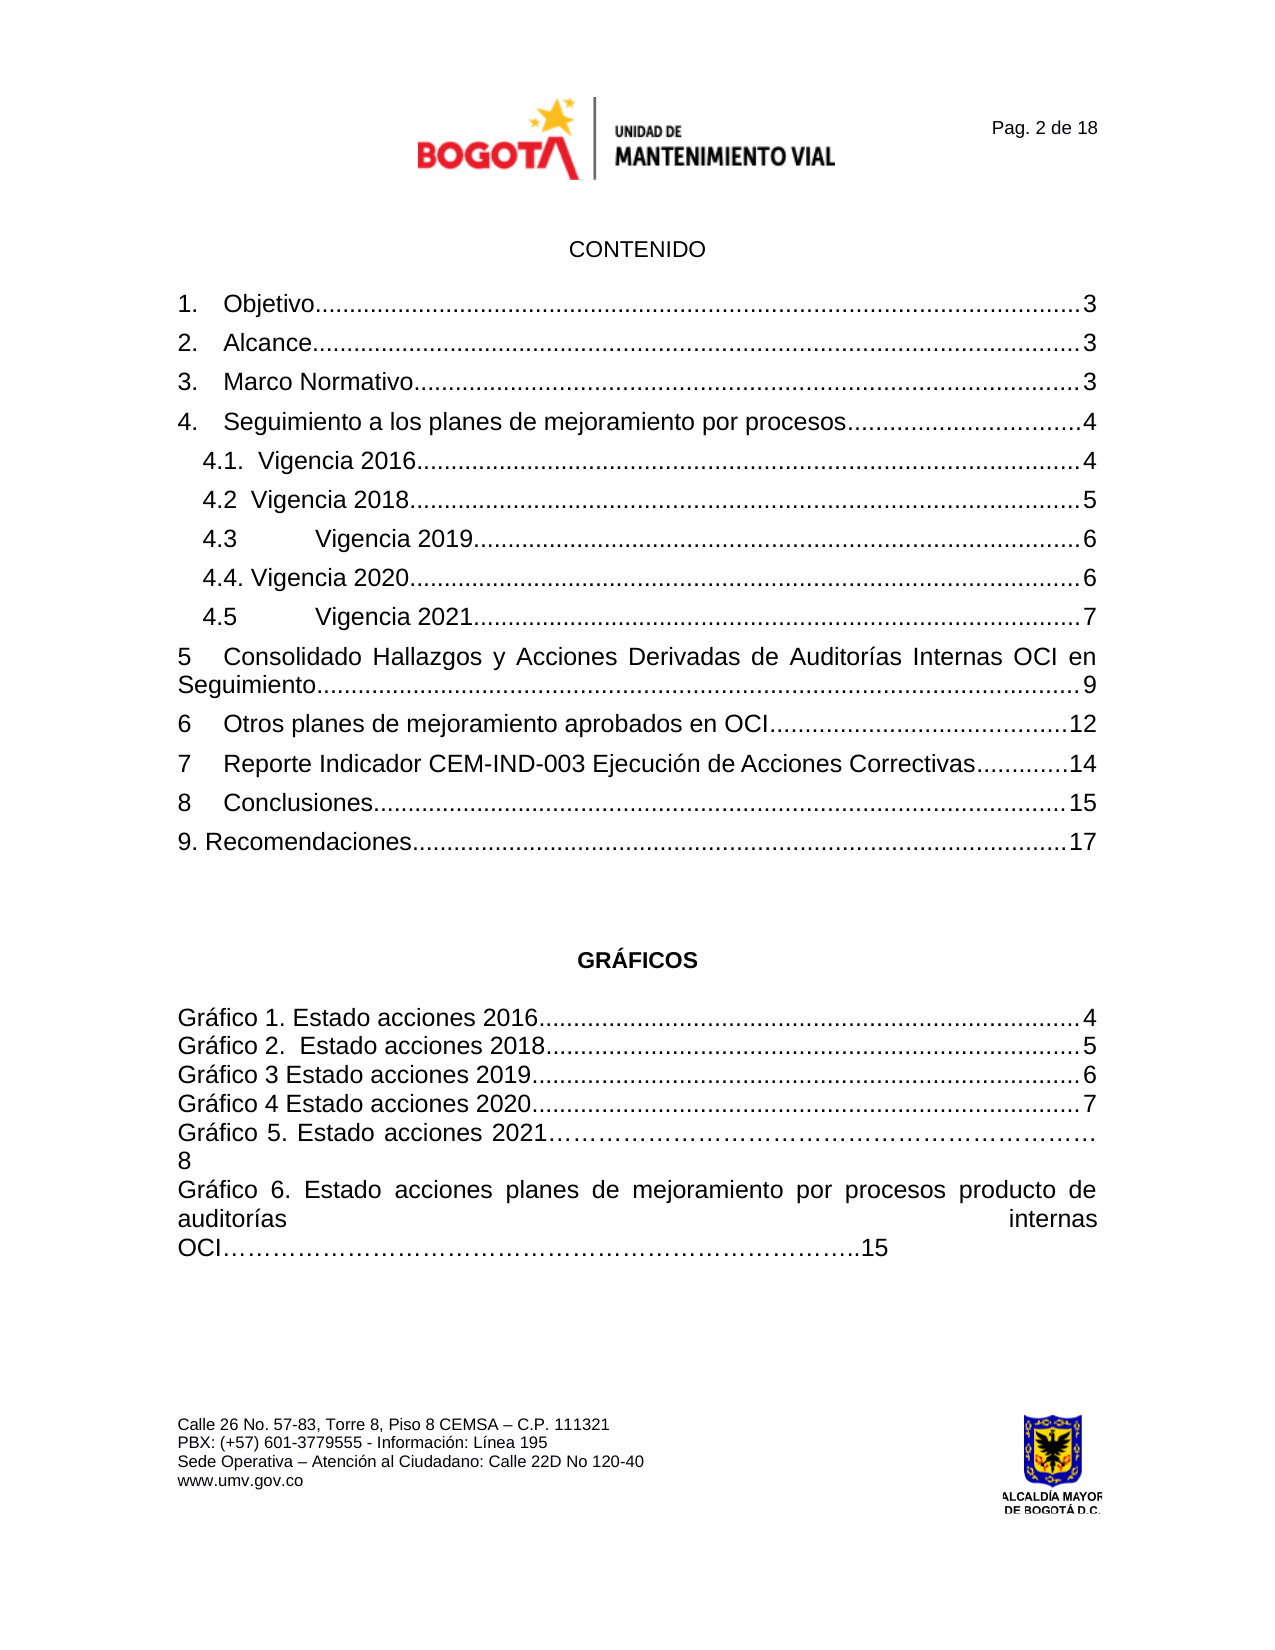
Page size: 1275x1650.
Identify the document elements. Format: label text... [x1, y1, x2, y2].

text Gráfico 4 Estado acciones 2020 7 [177, 1089, 1098, 1118]
picture [417, 97, 835, 180]
text Gráfico 6. Estado acciones planes de mejoramiento por procesos producto de auditorías internas OCI…………………………………………………………………..15 [177, 1175, 1098, 1261]
picture [1000, 1414, 1102, 1512]
text Gráfico 3 Estado acciones 2019 6 [177, 1060, 1098, 1089]
text GRÁFICOS [177, 947, 1098, 974]
text Gráfico 1. Estado acciones 2016 4 [177, 1003, 1098, 1031]
text Gráfico 2. Estado acciones 2018 5 [177, 1031, 1098, 1060]
text Gráfico 5. Estado acciones 2021…………………………………………………………8 [177, 1118, 1098, 1175]
